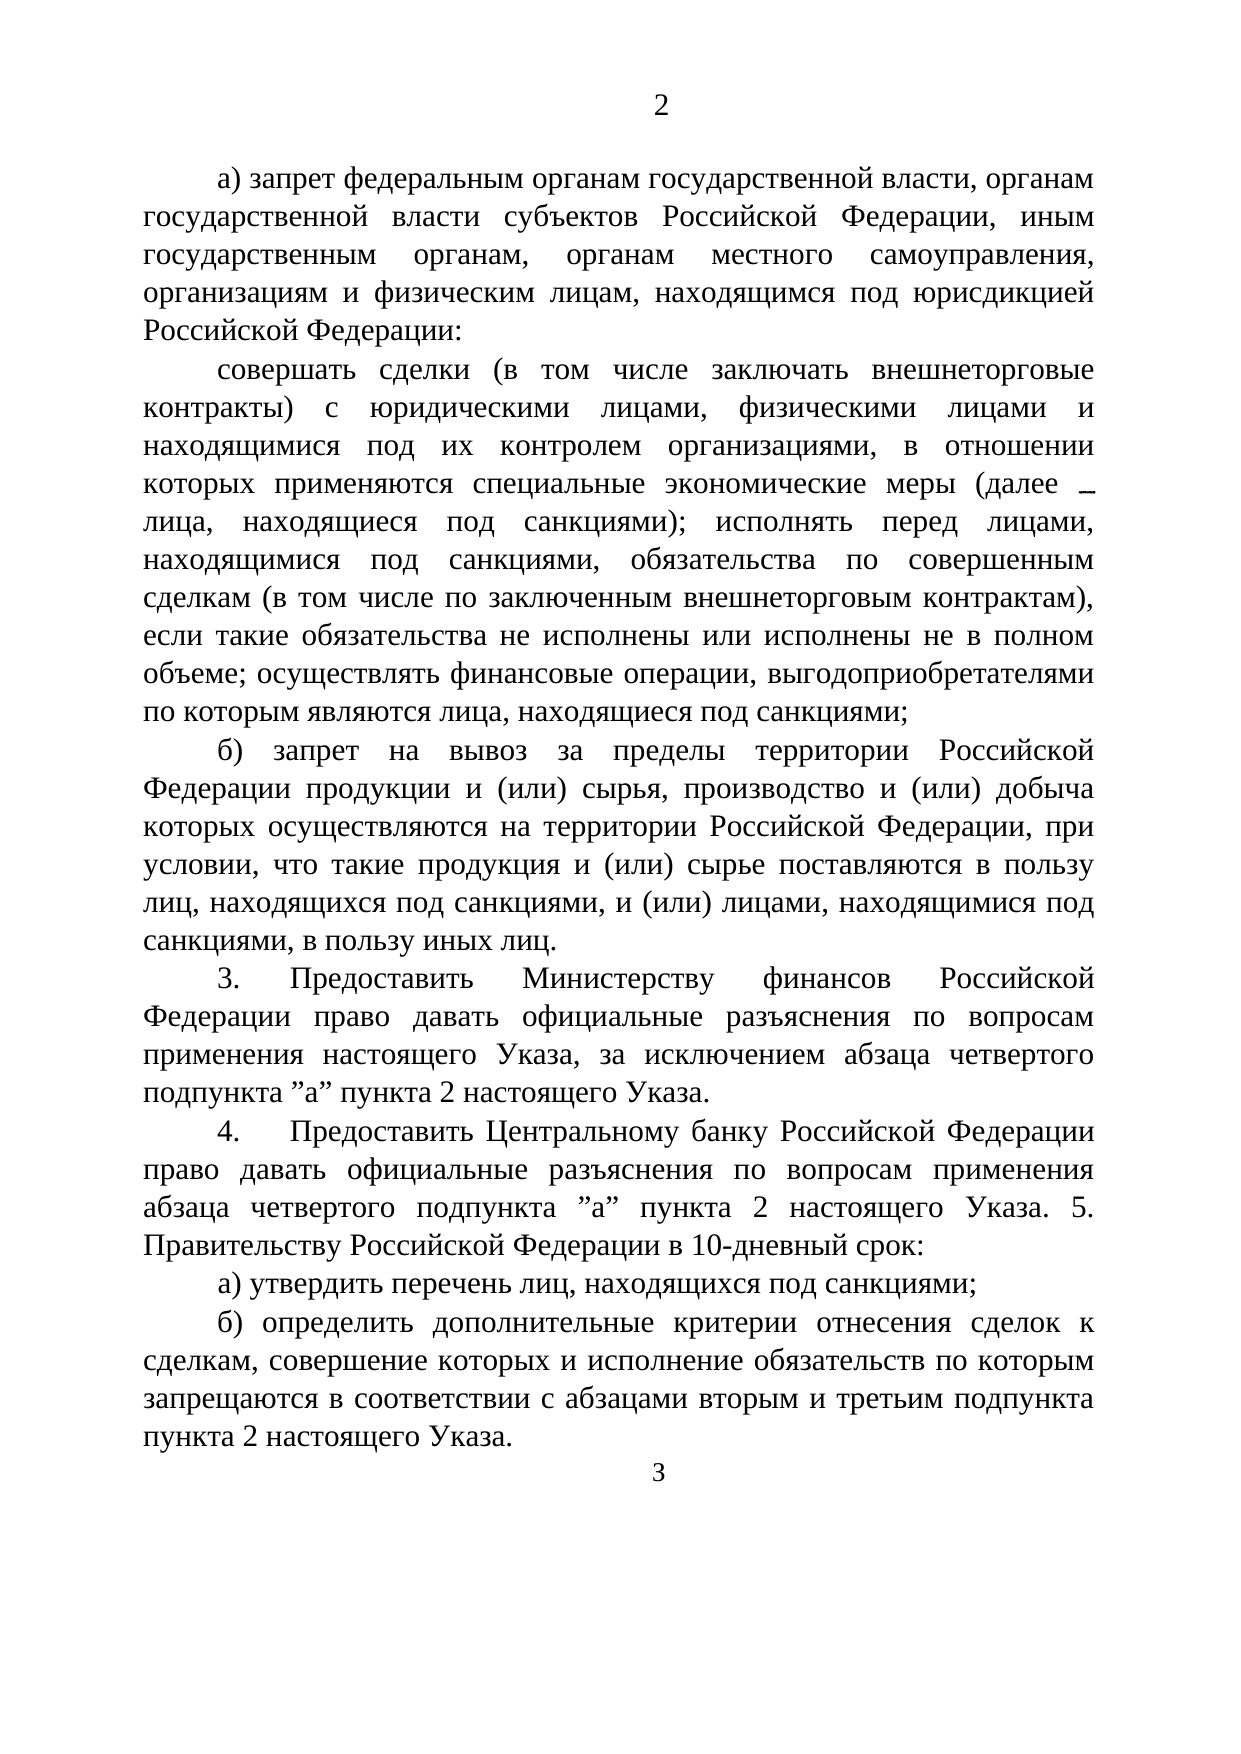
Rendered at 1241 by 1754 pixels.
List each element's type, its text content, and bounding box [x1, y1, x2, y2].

text б) определить дополнительные критерии отнесения сделок к сделкам, совершение которых и исполнение обязательств по которым запрещаются в соответствии с абзацами вторым и третьим подпункта пункта 2 настоящего Указа. [143, 1303, 1095, 1453]
list Предоставить Центральному банку Российской Федерации право давать официальные разъяснения по вопросам применения абзаца четвертого подпункта ”а” пункта 2 настоящего Указа. 5. Правительству Российской Федерации в 10-дневный срок: [143, 1112, 1095, 1262]
text б) запрет на вывоз за пределы территории Российской Федерации продукции и (или) сырья, производство и (или) добыча которых осуществляются на территории Российской Федерации, при условии, что такие продукция и (или) сырье поставляются в пользу лиц, находящихся под санкциями, и (или) лицами, находящимися под санкциями, в пользу иных лиц. [143, 731, 1095, 957]
text З [219, 1456, 1098, 1487]
list Предоставить Министерству финансов Российской Федерации право давать официальные разъяснения по вопросам применения настоящего Указа, за исключением абзаца четвертого подпункта ”а” пункта 2 настоящего Указа. [143, 959, 1095, 1109]
text 2 [225, 86, 1098, 122]
text а) утвердить перечень лиц, находящихся под санкциями; [217, 1265, 1095, 1301]
text а) запрет федеральным органам государственной власти, органам государственной власти субъектов Российской Федерации, иным государственным органам, органам местного самоуправления, организациям и физическим лицам, находящимся под юрисдикцией Российской Федерации: [143, 159, 1095, 348]
text совершать сделки (в том числе заключать внешнеторговые контракты) с юридическими лицами, физическими лицами и находящимися под их контролем организациями, в отношении которых применяются специальные экономические меры (далее лица, находящиеся под санкциями); исполнять перед лицами, находящимися под санкциями, обязательства по совершенным сделкам (в том числе по заключенным внешнеторговым контрактам), если такие обязательства не исполнены или исполнены не в полном объеме; осуществлять финансовые операции, выгодоприобретателями по которым являются лица, находящиеся под санкциями; [143, 350, 1095, 728]
